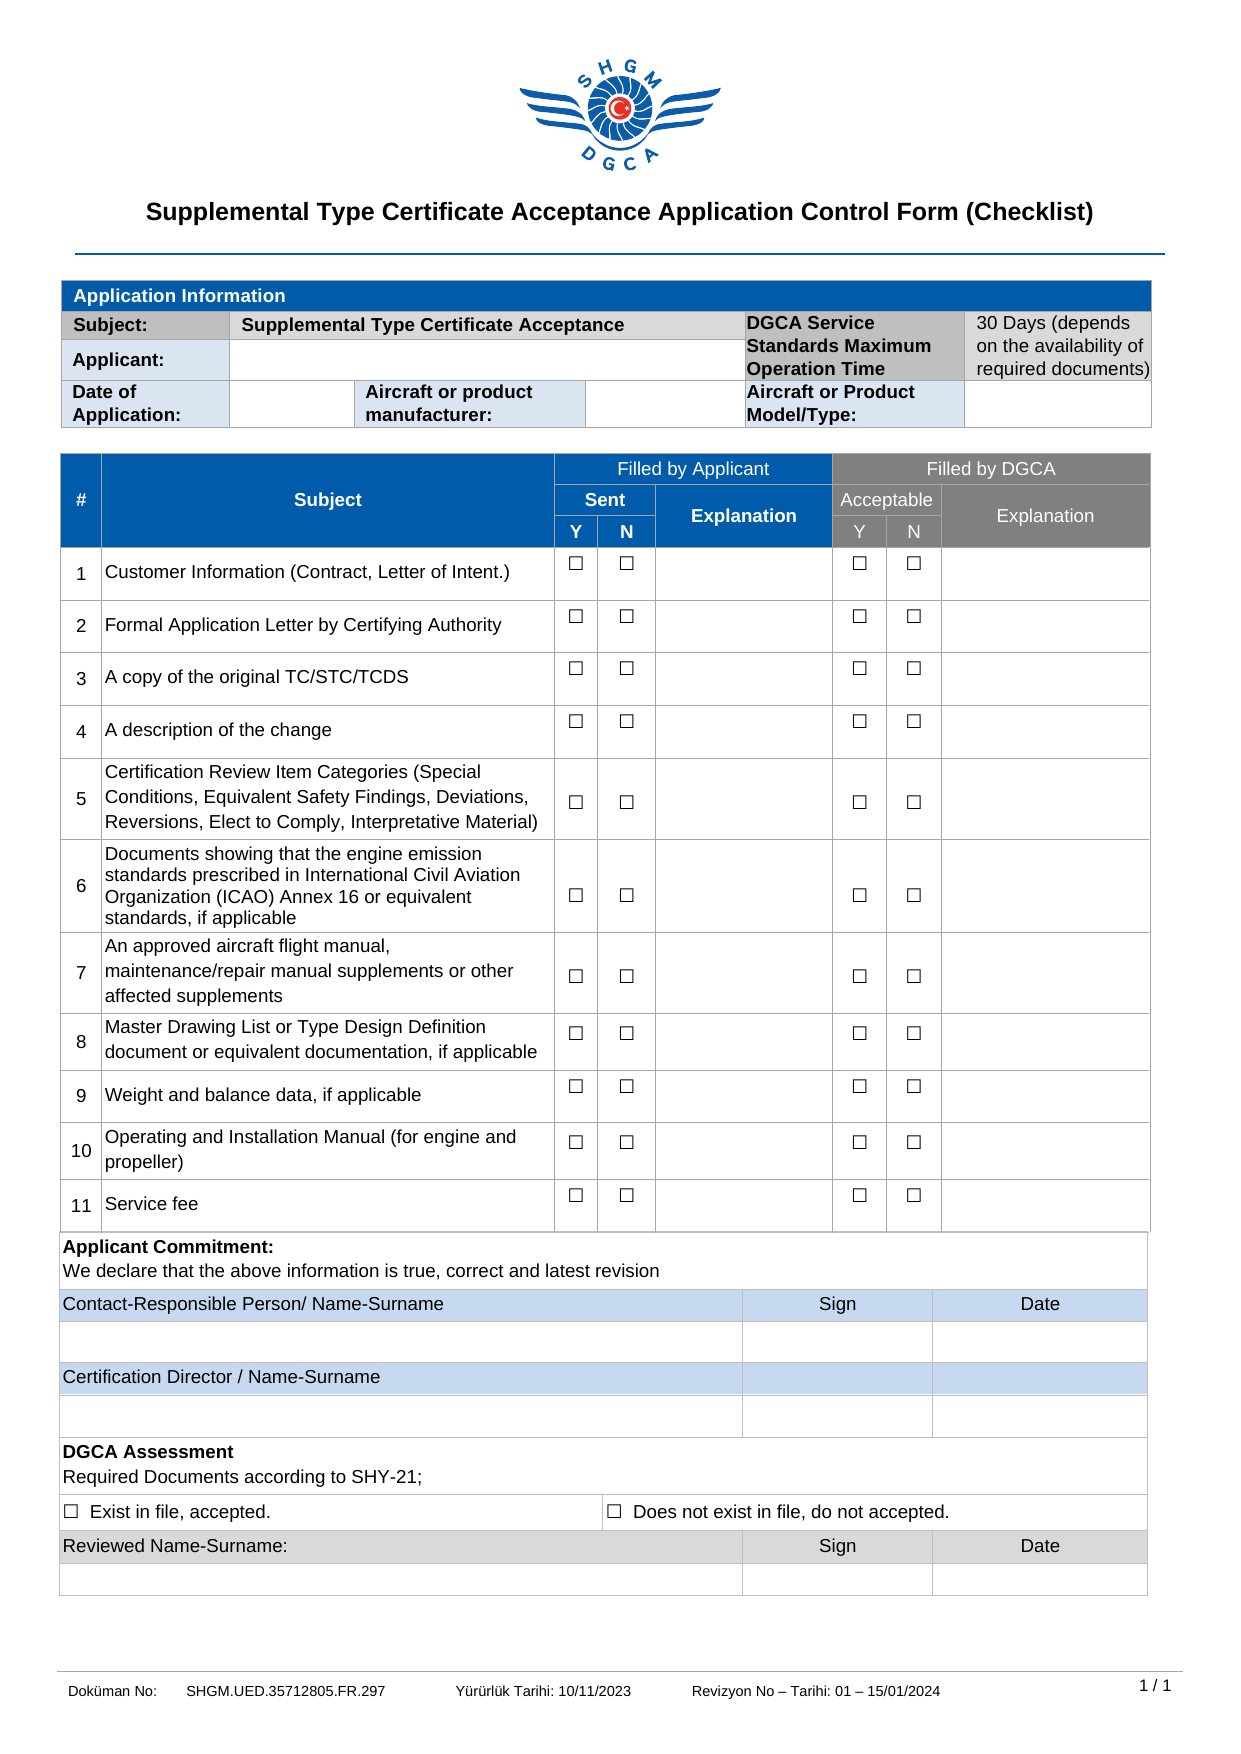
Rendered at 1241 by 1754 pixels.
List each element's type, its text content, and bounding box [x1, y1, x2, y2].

table_cell [942, 600, 1150, 652]
table_cell [656, 1071, 832, 1122]
table_cell [933, 1322, 1147, 1362]
table_cell [743, 1322, 932, 1362]
table_cell 2 [61, 601, 101, 652]
table_cell [942, 705, 1150, 758]
table_cell Service fee [102, 1180, 554, 1231]
table_cell Y [833, 516, 886, 547]
table_cell A description of the change [102, 706, 554, 758]
table_cell 4 [61, 706, 101, 758]
table_cell [656, 1123, 832, 1179]
table_cell [743, 1396, 932, 1437]
table_cell DGCA Service Standards Maximum Operation Time [746, 312, 964, 380]
table_cell [656, 1180, 832, 1231]
table_cell [942, 758, 1150, 839]
table_cell [60, 1322, 742, 1362]
table_cell [942, 547, 1150, 599]
table_cell Date of Application: [62, 381, 229, 427]
table_cell 11 [61, 1180, 101, 1231]
table_cell [656, 759, 832, 839]
table_cell 3 [61, 653, 101, 705]
table_cell [942, 932, 1150, 1013]
table_cell Applicant: [62, 340, 229, 380]
table_header Filled by DGCA [833, 454, 1150, 484]
table_cell [586, 381, 745, 427]
table_cell Date [933, 1290, 1147, 1321]
table_cell [933, 1396, 1147, 1437]
table_cell Reviewed Name-Surname: [60, 1531, 742, 1563]
table_cell [656, 601, 832, 652]
table_cell Certification Director / Name-Surname [60, 1363, 742, 1394]
table_cell Aircraft or product manufacturer: [355, 381, 585, 427]
table_header Subject [102, 454, 554, 547]
table_cell [942, 839, 1150, 932]
table_cell 5 [61, 759, 101, 839]
table_cell [933, 1363, 1147, 1394]
table_cell Customer Information (Contract, Letter of Intent.) [102, 548, 554, 599]
table_cell Exist in file, accepted. [60, 1495, 602, 1530]
table_cell Does not exist in file, do not accepted. [603, 1495, 1147, 1530]
table_cell [656, 933, 832, 1013]
table_cell Formal Application Letter by Certifying Authority [102, 601, 554, 652]
table_cell Sent [555, 485, 655, 515]
table_cell A copy of the original TC/STC/TCDS [102, 653, 554, 705]
table_cell Explanation [942, 484, 1150, 547]
table_cell DGCA Assessment Required Documents according to SHY-21; [60, 1438, 1147, 1494]
table_cell [743, 1564, 932, 1594]
table_cell 30 Days (depends on the availability of required documents) [965, 312, 1151, 380]
table_cell [743, 1363, 932, 1394]
table_cell [656, 840, 832, 932]
table_cell [656, 653, 832, 705]
table_cell [656, 706, 832, 758]
table_cell [942, 1070, 1150, 1122]
table_cell Acceptable [833, 485, 941, 515]
table_cell [965, 381, 1151, 427]
table_cell Weight and balance data, if applicable [102, 1071, 554, 1122]
picture [519, 59, 721, 171]
table_cell Contact-Responsible Person/ Name-Surname [60, 1290, 742, 1321]
table_cell Y [555, 516, 597, 547]
table_cell [942, 652, 1150, 705]
table_cell [656, 1014, 832, 1069]
table_cell 9 [61, 1071, 101, 1122]
table_cell [230, 381, 354, 427]
table_cell Operating and Installation Manual (for engine and propeller) [102, 1123, 554, 1179]
table_cell [942, 1013, 1150, 1069]
table_cell [933, 1564, 1147, 1594]
table_cell [60, 1396, 742, 1437]
table_header Application Information [62, 281, 1151, 311]
table_cell Certification Review Item Categories (Special Conditions, Equivalent Safety Findings, Deviations, Reversions, Elect to Comply, Interpretative Material) [102, 759, 554, 839]
table_cell [60, 1564, 742, 1594]
table_cell 8 [61, 1014, 101, 1069]
table_cell Subject: [62, 312, 229, 339]
table_cell 10 [61, 1123, 101, 1179]
table_cell Applicant Commitment: We declare that the above information is true, correct and latest revision [60, 1233, 1147, 1288]
table_cell 1 [61, 548, 101, 599]
table_cell N [887, 516, 941, 547]
table_cell Sign [743, 1290, 932, 1321]
table_cell 6 [61, 840, 101, 932]
table_cell Documents showing that the engine emission standards prescribed in International Civil Aviation Organization (ICAO) Annex 16 or equivalent standards, if applicable [102, 840, 554, 932]
table_cell [656, 548, 832, 599]
table_cell [230, 340, 745, 380]
table_cell Aircraft or Product Model/Type: [746, 381, 964, 427]
table_cell Master Drawing List or Type Design Definition document or equivalent documentation, if applicable [102, 1014, 554, 1069]
table_cell Explanation [656, 485, 832, 547]
table_cell Supplemental Type Certificate Acceptance [230, 312, 745, 339]
table_cell N [598, 516, 655, 547]
table_cell [942, 1179, 1150, 1231]
table_cell Sign [743, 1531, 932, 1563]
table_cell [942, 1122, 1150, 1179]
table_cell An approved aircraft flight manual, maintenance/repair manual supplements or other affected supplements [102, 933, 554, 1013]
table_header # [61, 454, 101, 547]
table_cell 7 [61, 933, 101, 1013]
table_header Filled by Applicant [555, 454, 832, 484]
table_cell Date [933, 1531, 1147, 1563]
